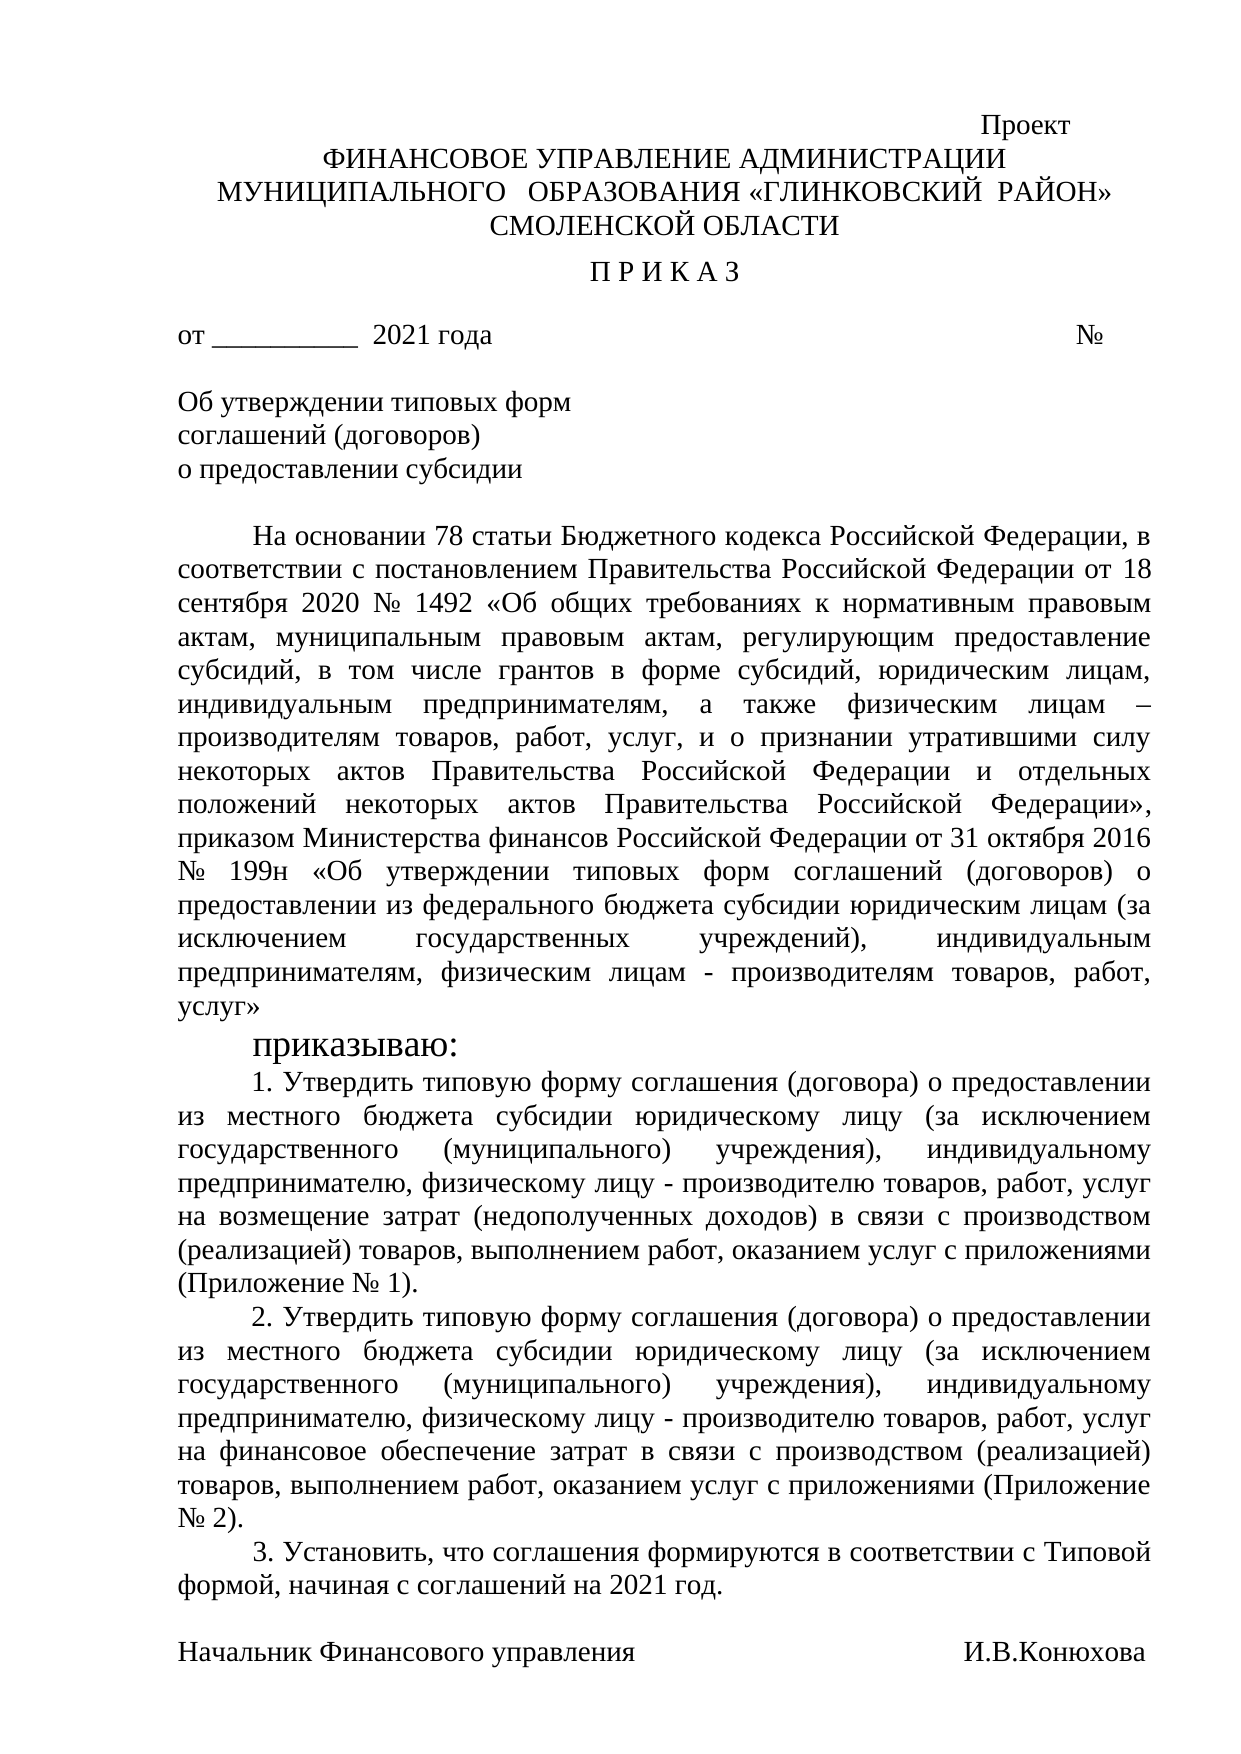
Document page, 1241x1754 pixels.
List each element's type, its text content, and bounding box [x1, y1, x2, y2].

text ФИНАНСОВОЕ УПРАВЛЕНИЕ АДМИНИСТРАЦИИ МУНИЦИПАЛЬНОГО ОБРАЗОВАНИЯ «ГЛИНКОВСКИЙ РАЙОН» СМОЛЕНСКОЙ ОБЛАСТИ [177, 141, 1152, 242]
subtitle П Р И К А З [177, 254, 1152, 288]
text 2. Утвердить типовую форму соглашения (договора) о предоставлении из местного бюджета субсидии юридическому лицу (за исключением государственного (муниципального) учреждения), индивидуальному предпринимателю, физическому лицу - производителю товаров, работ, услуг на финансовое обеспечение затрат в связи с производством (реализацией) товаров, выполнением работ, оказанием услуг с приложениями (Приложение № 2). [177, 1299, 1152, 1534]
text о предоставлении субсидии [177, 451, 1152, 484]
text Проект [177, 107, 1152, 141]
text 1. Утвердить типовую форму соглашения (договора) о предоставлении из местного бюджета субсидии юридическому лицу (за исключением государственного (муниципального) учреждения), индивидуальному предпринимателю, физическому лицу - производителю товаров, работ, услуг на возмещение затрат (недополученных доходов) в связи с производством (реализацией) товаров, выполнением работ, оказанием услуг с приложениями (Приложение № 1). [177, 1064, 1152, 1299]
text соглашений (договоров) [177, 417, 1152, 451]
text На основании 78 статьи Бюджетного кодекса Российской Федерации, в соответствии с постановлением Правительства Российской Федерации от 18 сентября 2020 № 1492 «Об общих требованиях к нормативным правовым актам, муниципальным правовым актам, регулирующим предоставление субсидий, в том числе грантов в форме субсидий, юридическим лицам, индивидуальным предпринимателям, а также физическим лицам – производителям товаров, работ, услуг, и о признании утратившими силу некоторых актов Правительства Российской Федерации и отдельных положений некоторых актов Правительства Российской Федерации», приказом Министерства финансов Российской Федерации от 31 октября 2016 № 199н «Об утверждении типовых форм соглашений (договоров) о предоставлении из федерального бюджета субсидии юридическим лицам (за исключением государственных учреждений), индивидуальным предпринимателям, физическим лицам - производителям товаров, работ, услуг» [177, 518, 1152, 1021]
text приказываю: [177, 1021, 1152, 1064]
text Начальник Финансового управления И.В.Конюхова [177, 1634, 1152, 1668]
text Об утверждении типовых форм [177, 384, 1152, 417]
text от __________ 2021 года № [177, 317, 1152, 350]
text 3. Установить, что соглашения формируются в соответствии с Типовой формой, начиная с соглашений на 2021 год. [177, 1534, 1152, 1601]
